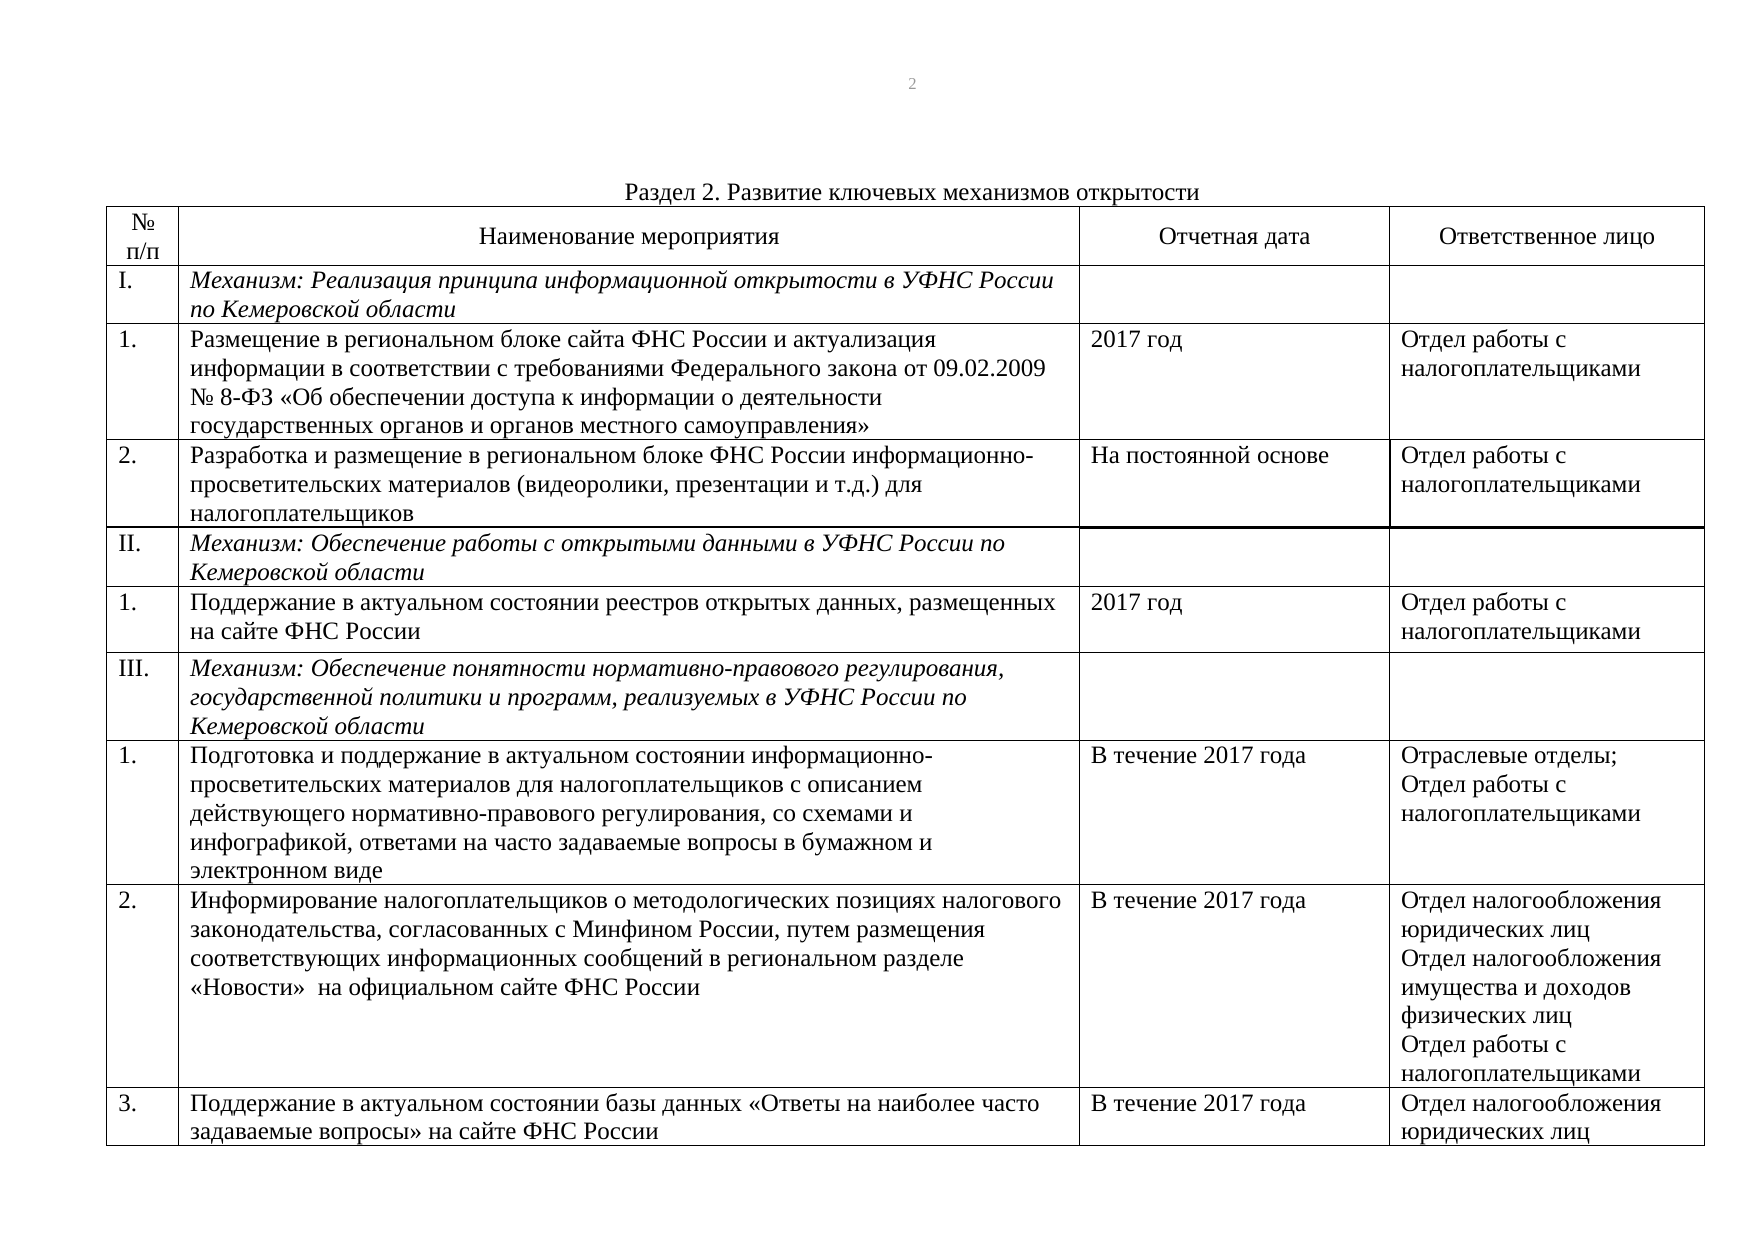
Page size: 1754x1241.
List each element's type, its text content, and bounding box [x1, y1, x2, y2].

table_cell I. [107, 266, 178, 323]
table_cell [1390, 1088, 1704, 1145]
table_cell [1080, 653, 1389, 739]
text Раздел 2. Развитие ключевых механизмов открытости [118, 177, 1706, 206]
table_header Отчетная дата [1080, 207, 1389, 264]
table_cell Информирование налогоплательщиков о методологических позициях налогового законодательства, согласованных с Минфином России, путем размещения соответствующих информационных сообщений в региональном разделе «Новости» на официальном сайте ФНС России [179, 885, 1079, 1087]
table_cell Подготовка и поддержание в актуальном состоянии информационно-просветительских материалов для налогоплательщиков с описанием действующего нормативно-правового регулирования, со схемами и инфографикой, ответами на часто задаваемые вопросы в бумажном и электронном виде [179, 741, 1079, 884]
table_cell Отраслевые отделы; Отдел работы с налогоплательщиками [1390, 741, 1704, 884]
table_cell Механизм: Обеспечение работы с открытыми данными в УФНС России по Кемеровской области [179, 528, 1079, 586]
table_cell 2. [107, 885, 178, 1087]
table_cell Отдел налогообложения юридических лиц Отдел налогообложения имущества и доходов физических лиц Отдел работы с налогоплательщиками [1390, 885, 1704, 1087]
table_cell 1. [107, 324, 178, 439]
table_header Наименование мероприятия [179, 207, 1079, 264]
table_cell 1. [107, 587, 178, 652]
table_cell В течение 2017 года [1080, 741, 1389, 884]
table_cell Механизм: Реализация принципа информационной открытости в УФНС России по Кемеровской области [179, 266, 1079, 323]
table_cell [1390, 529, 1704, 586]
table_cell [1390, 266, 1704, 323]
table_cell 2017 год [1080, 587, 1389, 652]
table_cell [179, 1088, 1079, 1145]
table_cell Разработка и размещение в региональном блоке ФНС России информационно-просветительских материалов (видеоролики, презентации и т.д.) для налогоплательщиков [179, 440, 1079, 526]
table_cell Отдел работы с налогоплательщиками [1391, 440, 1704, 526]
table_cell 1. [107, 741, 178, 884]
table_cell В течение 2017 года [1080, 885, 1389, 1087]
table_cell В течение 2017 года [1080, 1088, 1389, 1145]
table_cell Отдел работы с налогоплательщиками [1390, 324, 1704, 439]
table_cell II. [107, 528, 178, 586]
table_cell Размещение в региональном блоке сайта ФНС России и актуализация информации в соответствии с требованиями Федерального закона от 09.02.2009 № 8-ФЗ «Об обеспечении доступа к информации о деятельности государственных органов и органов местного самоуправления» [179, 324, 1079, 439]
table_cell [1080, 529, 1389, 586]
table_cell 2017 год [1080, 324, 1389, 439]
table_header № п/п [107, 207, 178, 264]
table_cell На постоянной основе [1080, 440, 1389, 526]
table_cell Механизм: Обеспечение понятности нормативно-правового регулирования, государственной политики и программ, реализуемых в УФНС России по Кемеровской области [179, 653, 1079, 739]
table_cell III. [107, 653, 178, 739]
table_cell Поддержание в актуальном состоянии реестров открытых данных, размещенных на сайте ФНС России [179, 587, 1079, 652]
table_header Ответственное лицо [1390, 207, 1704, 264]
table_cell 3. [107, 1088, 178, 1145]
table_cell Отдел работы с налогоплательщиками [1390, 587, 1704, 652]
table_cell [1080, 266, 1389, 323]
table_cell 2. [107, 440, 178, 526]
table_cell [1390, 653, 1704, 739]
